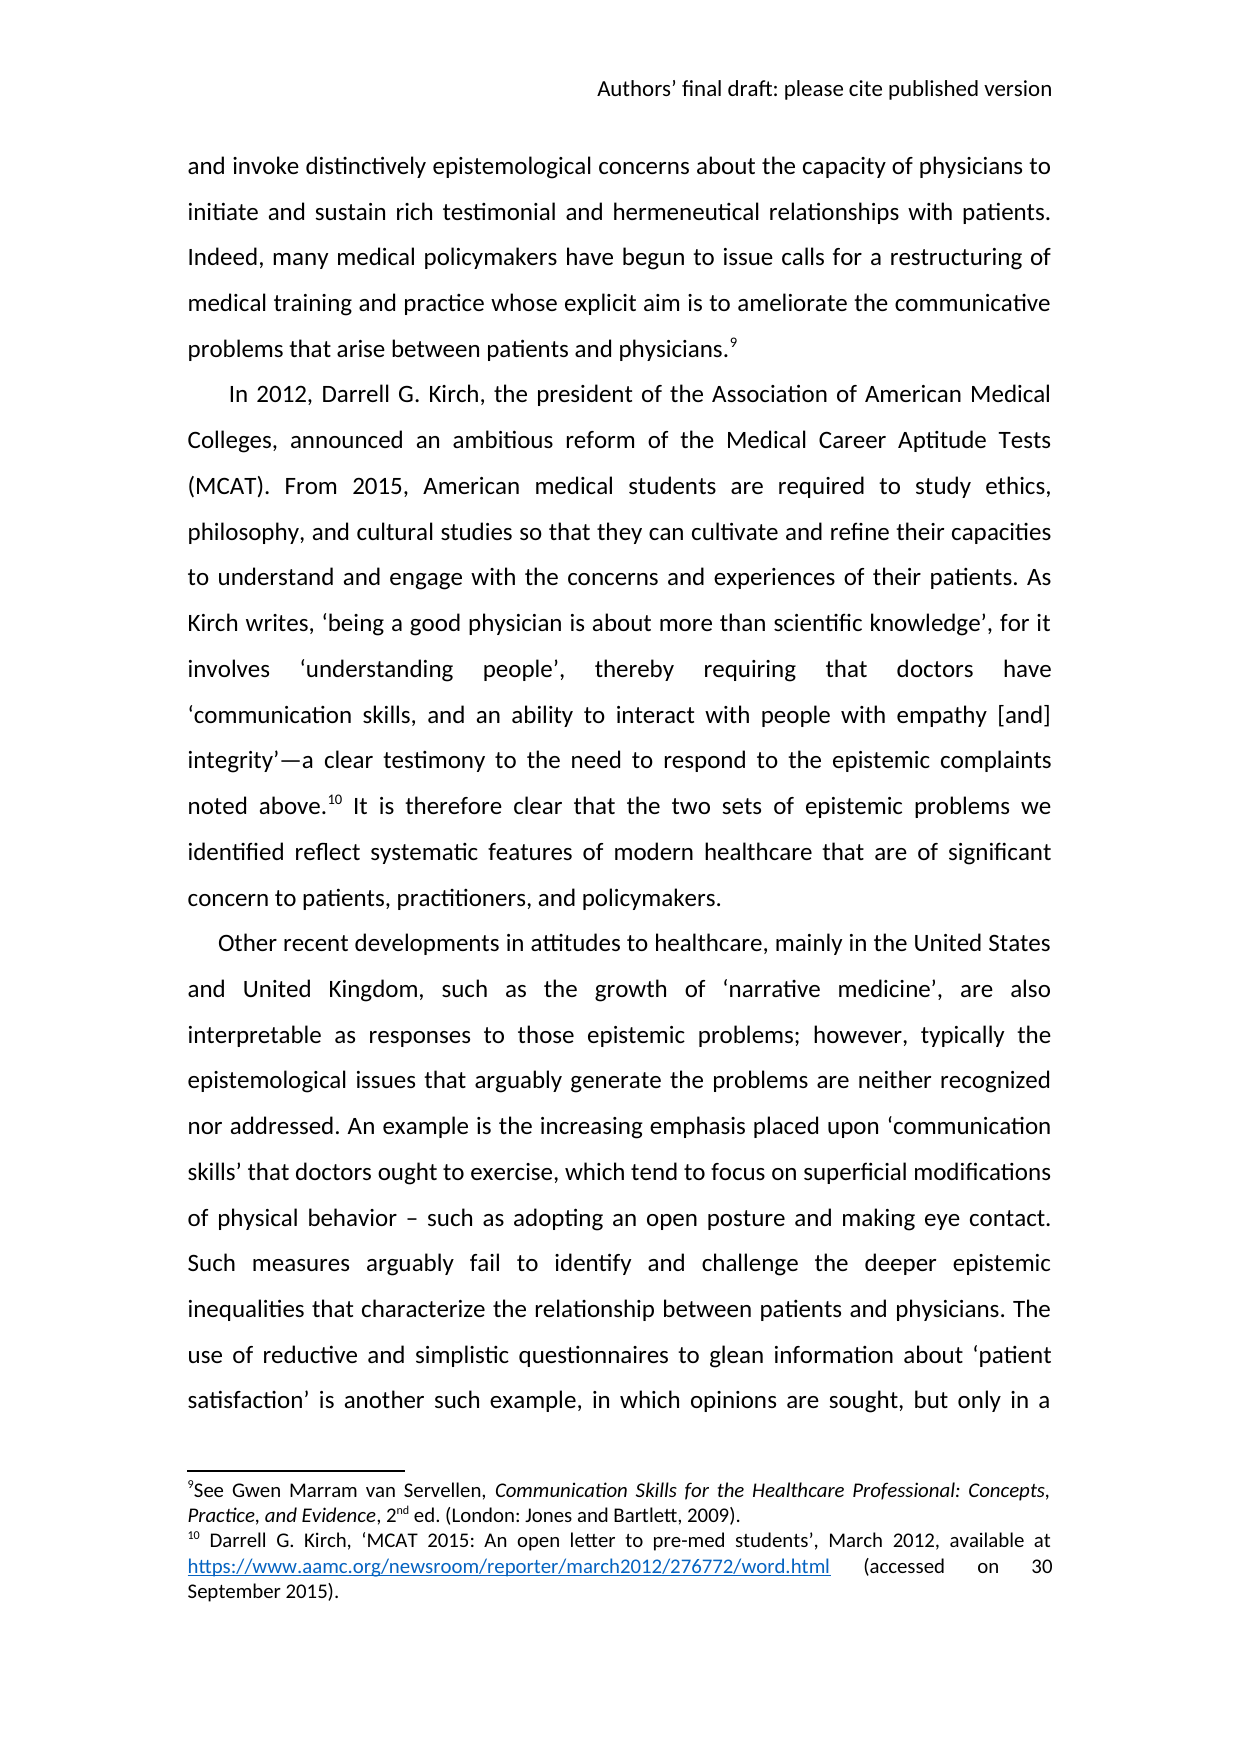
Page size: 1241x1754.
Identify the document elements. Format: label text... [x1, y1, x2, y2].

text Contemporary commentators have connected these epistemic complaints with their fears about a wider ‘crisis’ in modern medicine and to related calls for a ‘humanistic turn’ in medical care. Often the crisis and the calls for reform play upon and invoke distinctively epistemological concerns about the capacity of physicians to initiate and sustain rich testimonial and hermeneutical relationships with patients. Indeed, many medical policymakers have begun to issue calls for a restructuring of medical training and practice whose explicit aim is to ameliorate the communicative problems that arise between patients and physicians. [187, 150, 1053, 363]
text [187, 927, 1053, 1415]
text In 2012, Darrell G. Kirch, the president of the Association of American Medical Colleges, announced an ambitious reform of the Medical Career Aptitude Tests (MCAT). From 2015, American medical students are required to study ethics, philosophy, and cultural studies so that they can cultivate and refine their capacities to understand and engage with the concerns and experiences of their patients. As Kirch writes, ‘being a good physician is about more than scientific knowledge’, for it involves ‘understanding people’, thereby requiring that doctors have ‘communication skills, and an ability to interact with people with empathy [and] integrity’—a clear testimony to the need to respond to the epistemic complaints noted above. It is therefore clear that the two sets of epistemic problems we identified reflect systematic features of modern healthcare that are of significant concern to patients, practitioners, and policymakers. [187, 379, 1053, 912]
